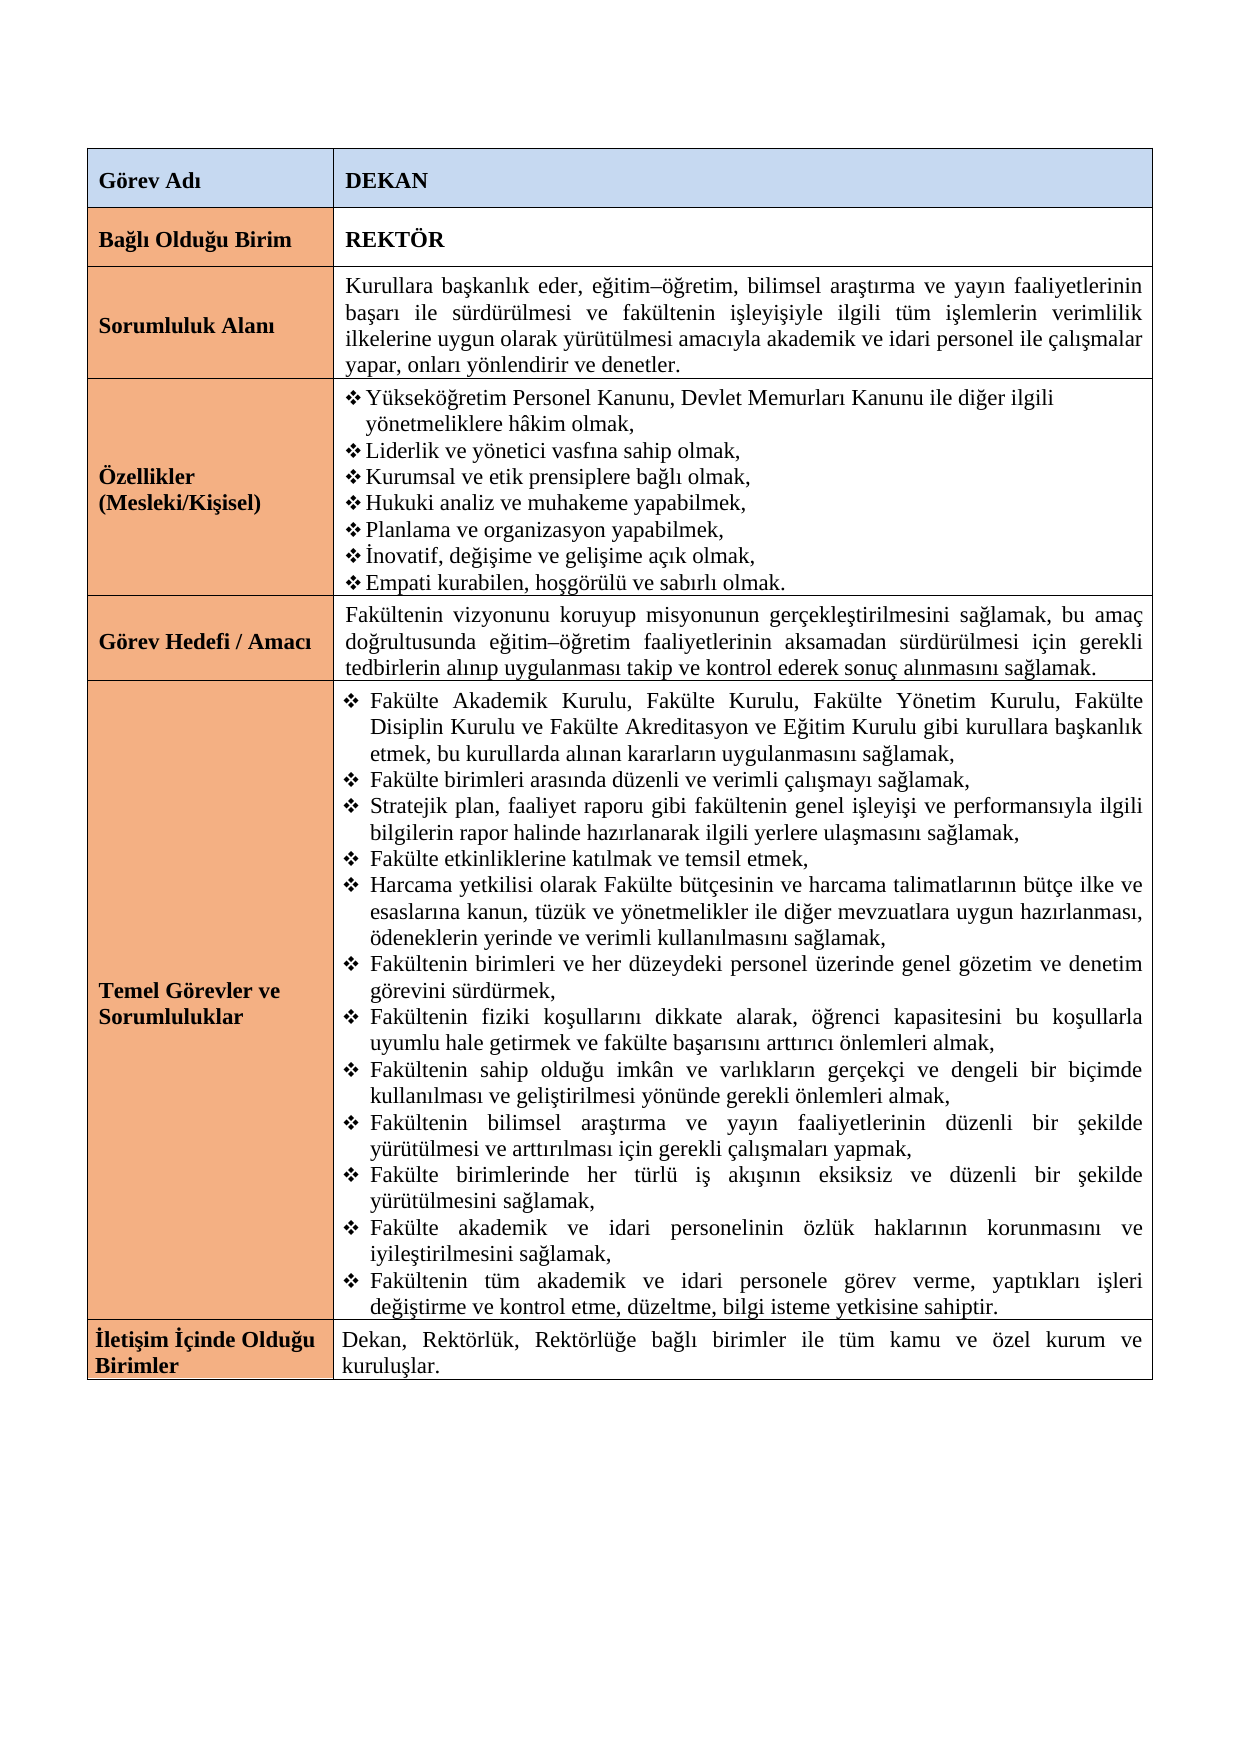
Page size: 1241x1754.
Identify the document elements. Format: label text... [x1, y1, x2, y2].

table_cell Fakülte Akademik Kurulu, Fakülte Kurulu, Fakülte Yönetim Kurulu, Fakülte Disiplin Kurulu ve Fakülte Akreditasyon ve Eğitim Kurulu gibi kurullara başkanlık etmek, bu kurullarda alınan kararların uygulanmasını sağlamak, Fakülte birimleri arasında düzenli ve verimli çalışmayı sağlamak, Stratejik plan, faaliyet raporu gibi fakültenin genel işleyişi ve performansıyla ilgili bilgilerin rapor halinde hazırlanarak ilgili yerlere ulaşmasını sağlamak, Fakülte etkinliklerine katılmak ve temsil etmek, Harcama yetkilisi olarak Fakülte bütçesinin ve harcama talimatlarının bütçe ilke ve esaslarına kanun, tüzük ve yönetmelikler ile diğer mevzuatlara uygun hazırlanması, ödeneklerin yerinde ve verimli kullanılmasını sağlamak, Fakültenin birimleri ve her düzeydeki personel üzerinde genel gözetim ve denetim görevini sürdürmek, Fakültenin fiziki koşullarını dikkate alarak, öğrenci kapasitesini bu koşullarla uyumlu hale getirmek ve fakülte başarısını arttırıcı önlemleri almak, Fakültenin sahip olduğu imkân ve varlıkların gerçekçi ve dengeli bir biçimde kullanılması ve geliştirilmesi yönünde gerekli önlemleri almak, Fakültenin bilimsel araştırma ve yayın faaliyetlerinin düzenli bir şekilde yürütülmesi ve arttırılması için gerekli çalışmaları yapmak, Fakülte birimlerinde her türlü iş akışının eksiksiz ve düzenli bir şekilde yürütülmesini sağlamak, Fakülte akademik ve idari personelinin özlük haklarının korunmasını ve iyileştirilmesini sağlamak, Fakültenin tüm akademik ve idari personele görev verme, yaptıkları işleri değiştirme ve kontrol etme, düzeltme, bilgi isteme yetkisine sahiptir. [334, 681, 1152, 1319]
table_cell Bağlı Olduğu Birim [88, 208, 333, 266]
table_cell Sorumluluk Alanı [88, 267, 333, 378]
table_cell Kurullara başkanlık eder, eğitim–öğretim, bilimsel araştırma ve yayın faaliyetlerinin başarı ile sürdürülmesi ve fakültenin işleyişiyle ilgili tüm işlemlerin verimlilik ilkelerine uygun olarak yürütülmesi amacıyla akademik ve idari personel ile çalışmalar yapar, onları yönlendirir ve denetler. [334, 267, 1152, 378]
table_cell İletişim İçinde Olduğu Birimler [88, 1320, 333, 1378]
table_cell REKTÖR [334, 208, 1152, 266]
table_header DEKAN [334, 149, 1152, 207]
table_cell Temel Görevler ve Sorumluluklar [88, 681, 333, 1319]
table_cell Fakültenin vizyonunu koruyup misyonunun gerçekleştirilmesini sağlamak, bu amaç doğrultusunda eğitim–öğretim faaliyetlerinin aksamadan sürdürülmesi için gerekli tedbirlerin alınıp uygulanması takip ve kontrol ederek sonuç alınmasını sağlamak. [334, 596, 1152, 680]
table_cell Dekan, Rektörlük, Rektörlüğe bağlı birimler ile tüm kamu ve özel kurum ve kuruluşlar. [334, 1320, 1152, 1378]
table_cell Özellikler (Mesleki/Kişisel) [88, 379, 333, 595]
table_cell Görev Hedefi / Amacı [88, 596, 333, 680]
table_cell Yükseköğretim Personel Kanunu, Devlet Memurları Kanunu ile diğer ilgili yönetmeliklere hâkim olmak, Liderlik ve yönetici vasfına sahip olmak, Kurumsal ve etik prensiplere bağlı olmak, Hukuki analiz ve muhakeme yapabilmek, Planlama ve organizasyon yapabilmek, İnovatif, değişime ve gelişime açık olmak, Empati kurabilen, hoşgörülü ve sabırlı olmak. [334, 379, 1152, 595]
table_header Görev Adı [88, 149, 333, 207]
